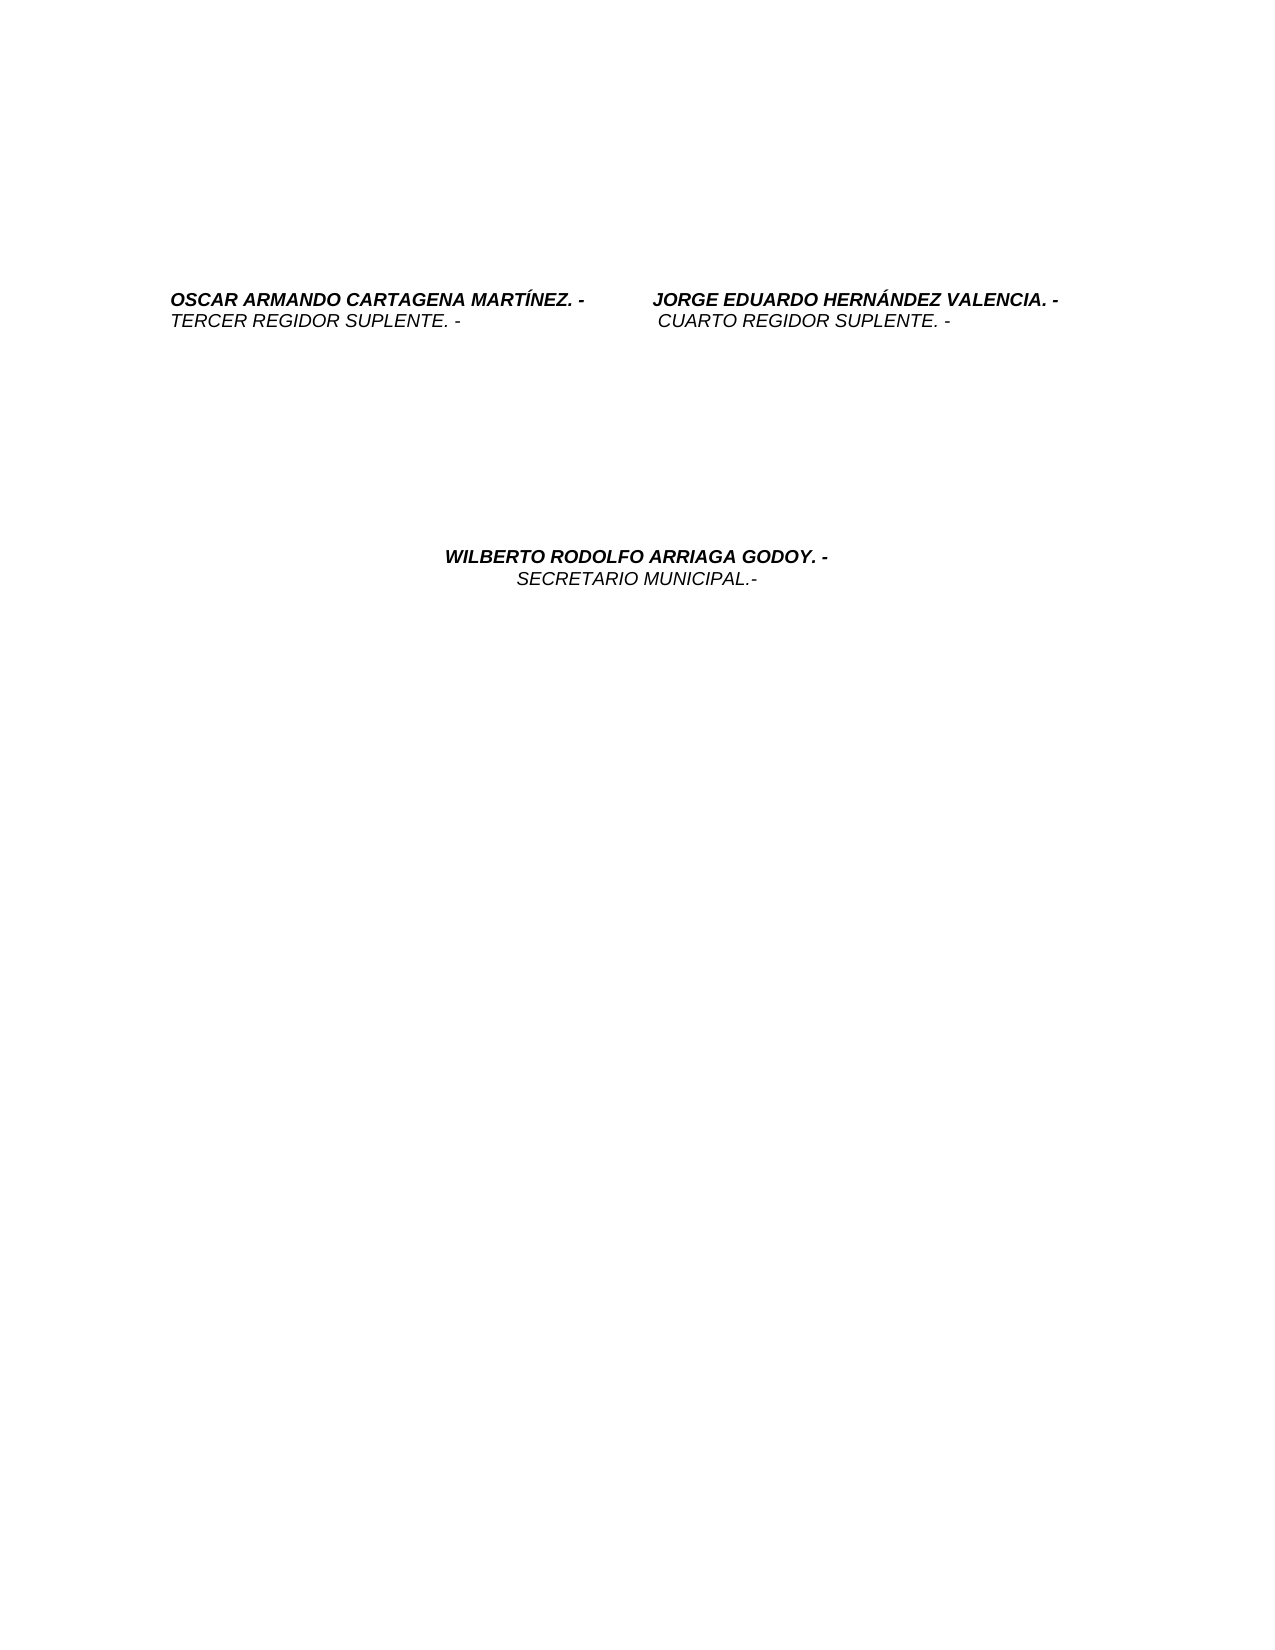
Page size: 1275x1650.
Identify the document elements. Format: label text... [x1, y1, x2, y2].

text SECRETARIO MUNICIPAL.- [177, 567, 1098, 589]
text TERCER REGIDOR SUPLENTE. - CUARTO REGIDOR SUPLENTE. - [118, 310, 1152, 332]
text WILBERTO RODOLFO ARRIAGA GODOY. - [177, 546, 1098, 567]
text OSCAR ARMANDO CARTAGENA MARTÍNEZ. - JORGE EDUARDO HERNÁNDEZ VALENCIA. - [118, 288, 1187, 310]
